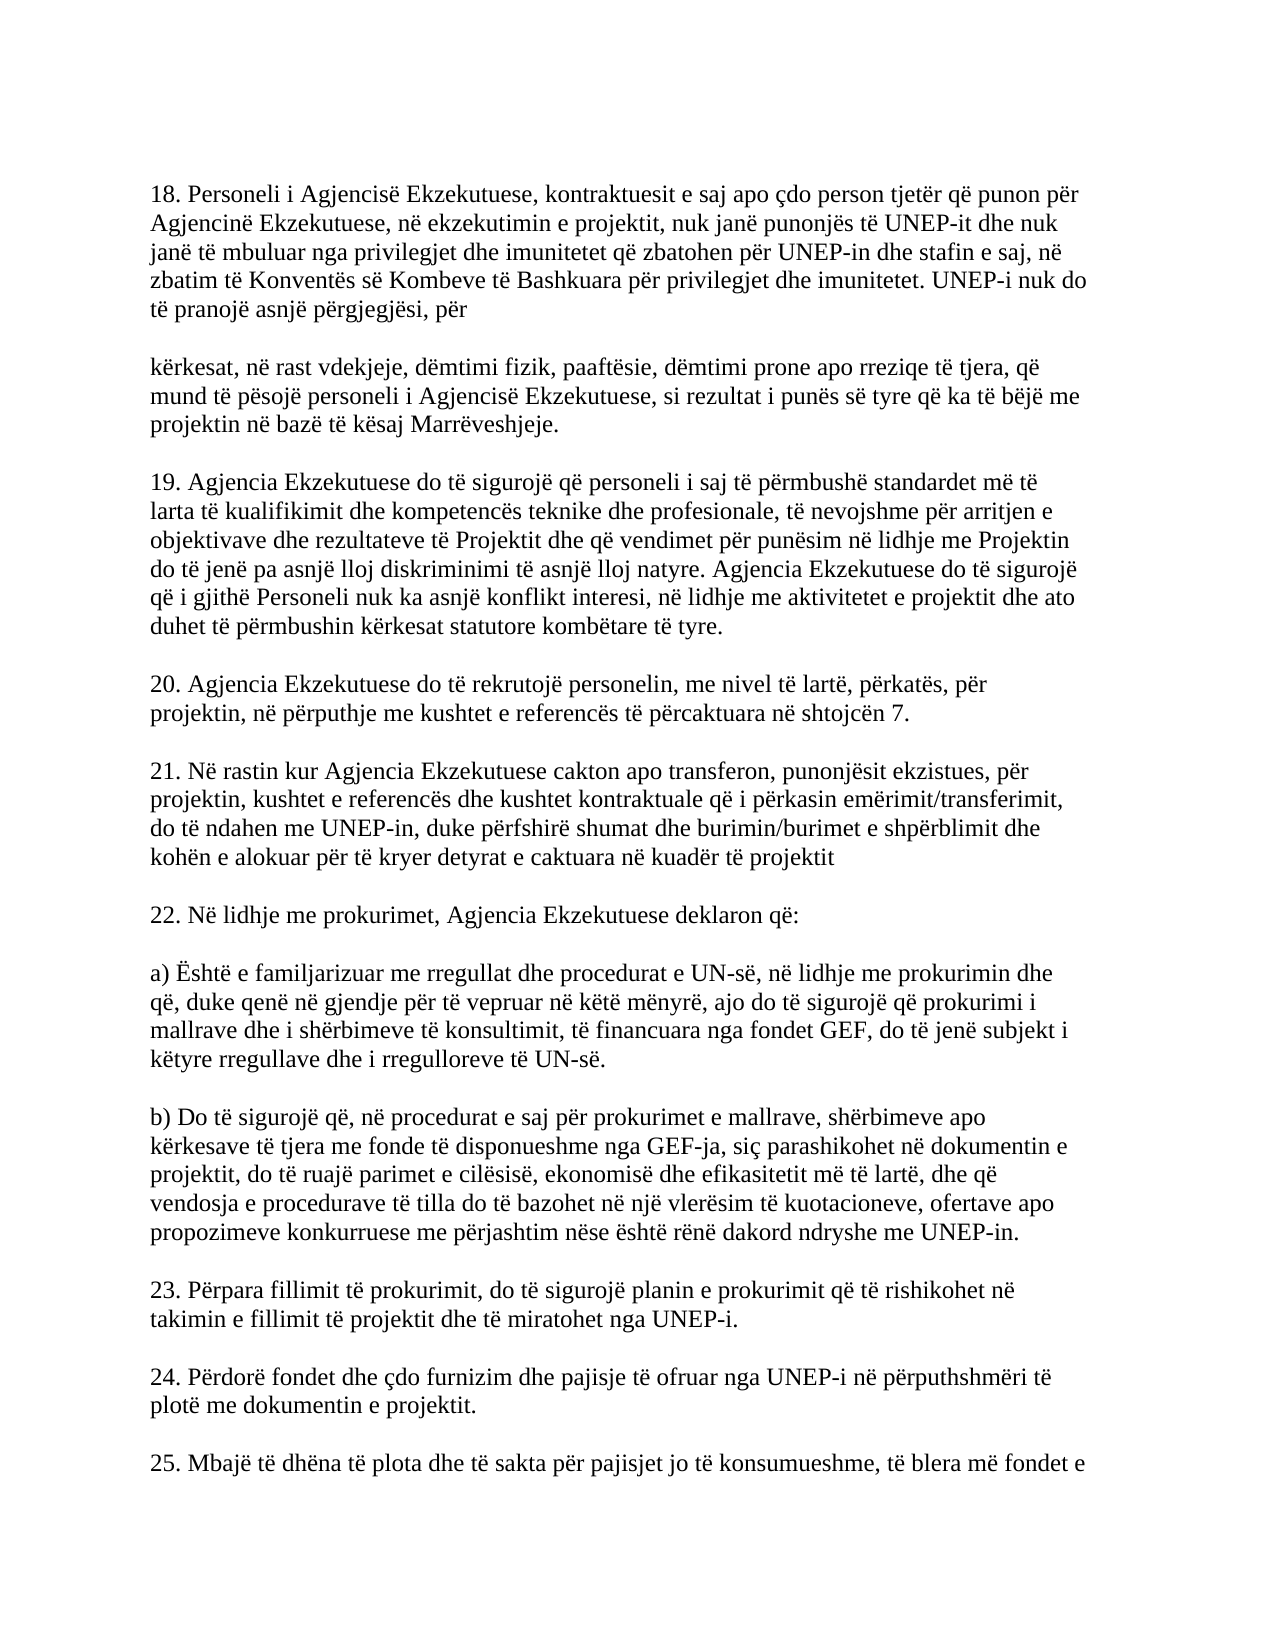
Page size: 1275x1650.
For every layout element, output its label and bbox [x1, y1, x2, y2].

table_cell [150, 150, 1087, 1477]
